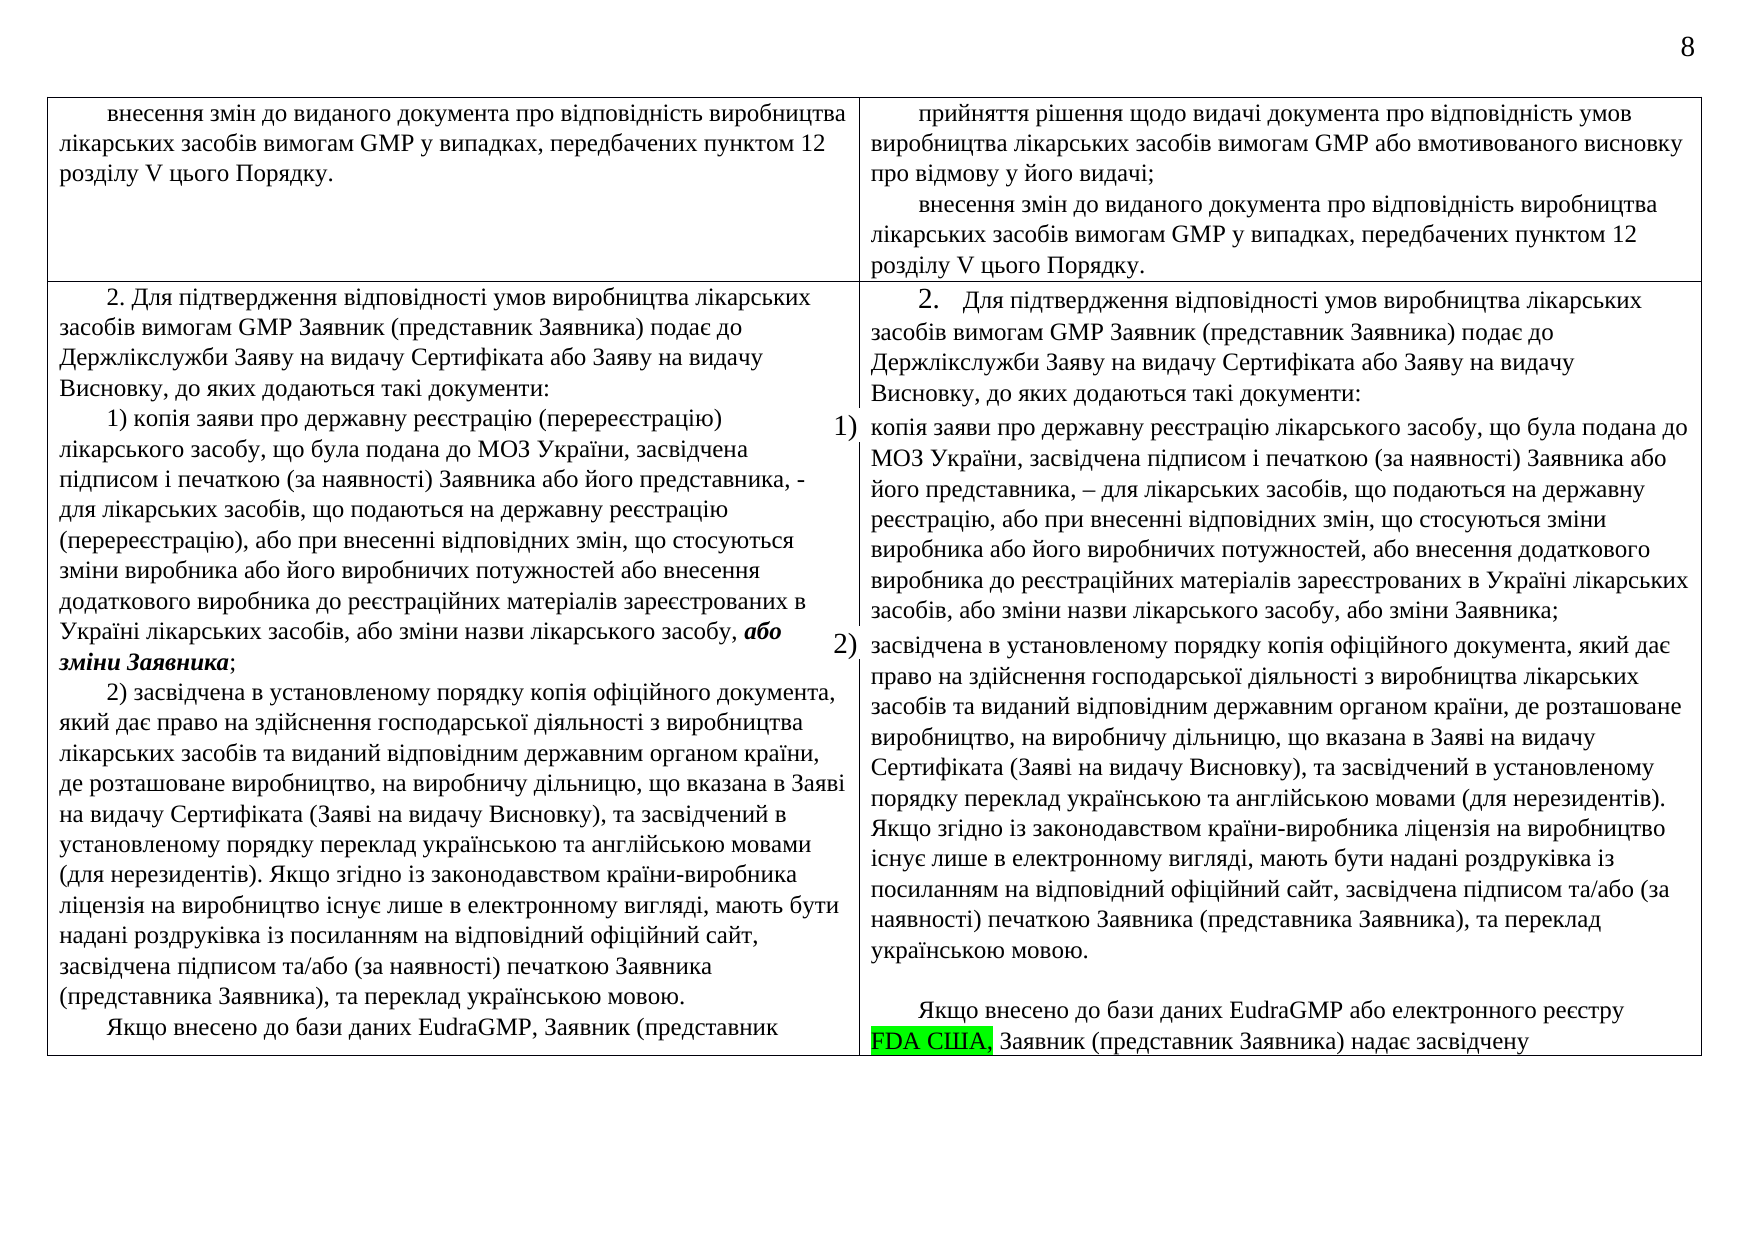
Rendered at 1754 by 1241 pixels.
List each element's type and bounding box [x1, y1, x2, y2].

table_cell [48, 282, 859, 1055]
table_cell [48, 98, 859, 281]
table_cell [860, 98, 1701, 281]
table_cell [860, 282, 1701, 1055]
